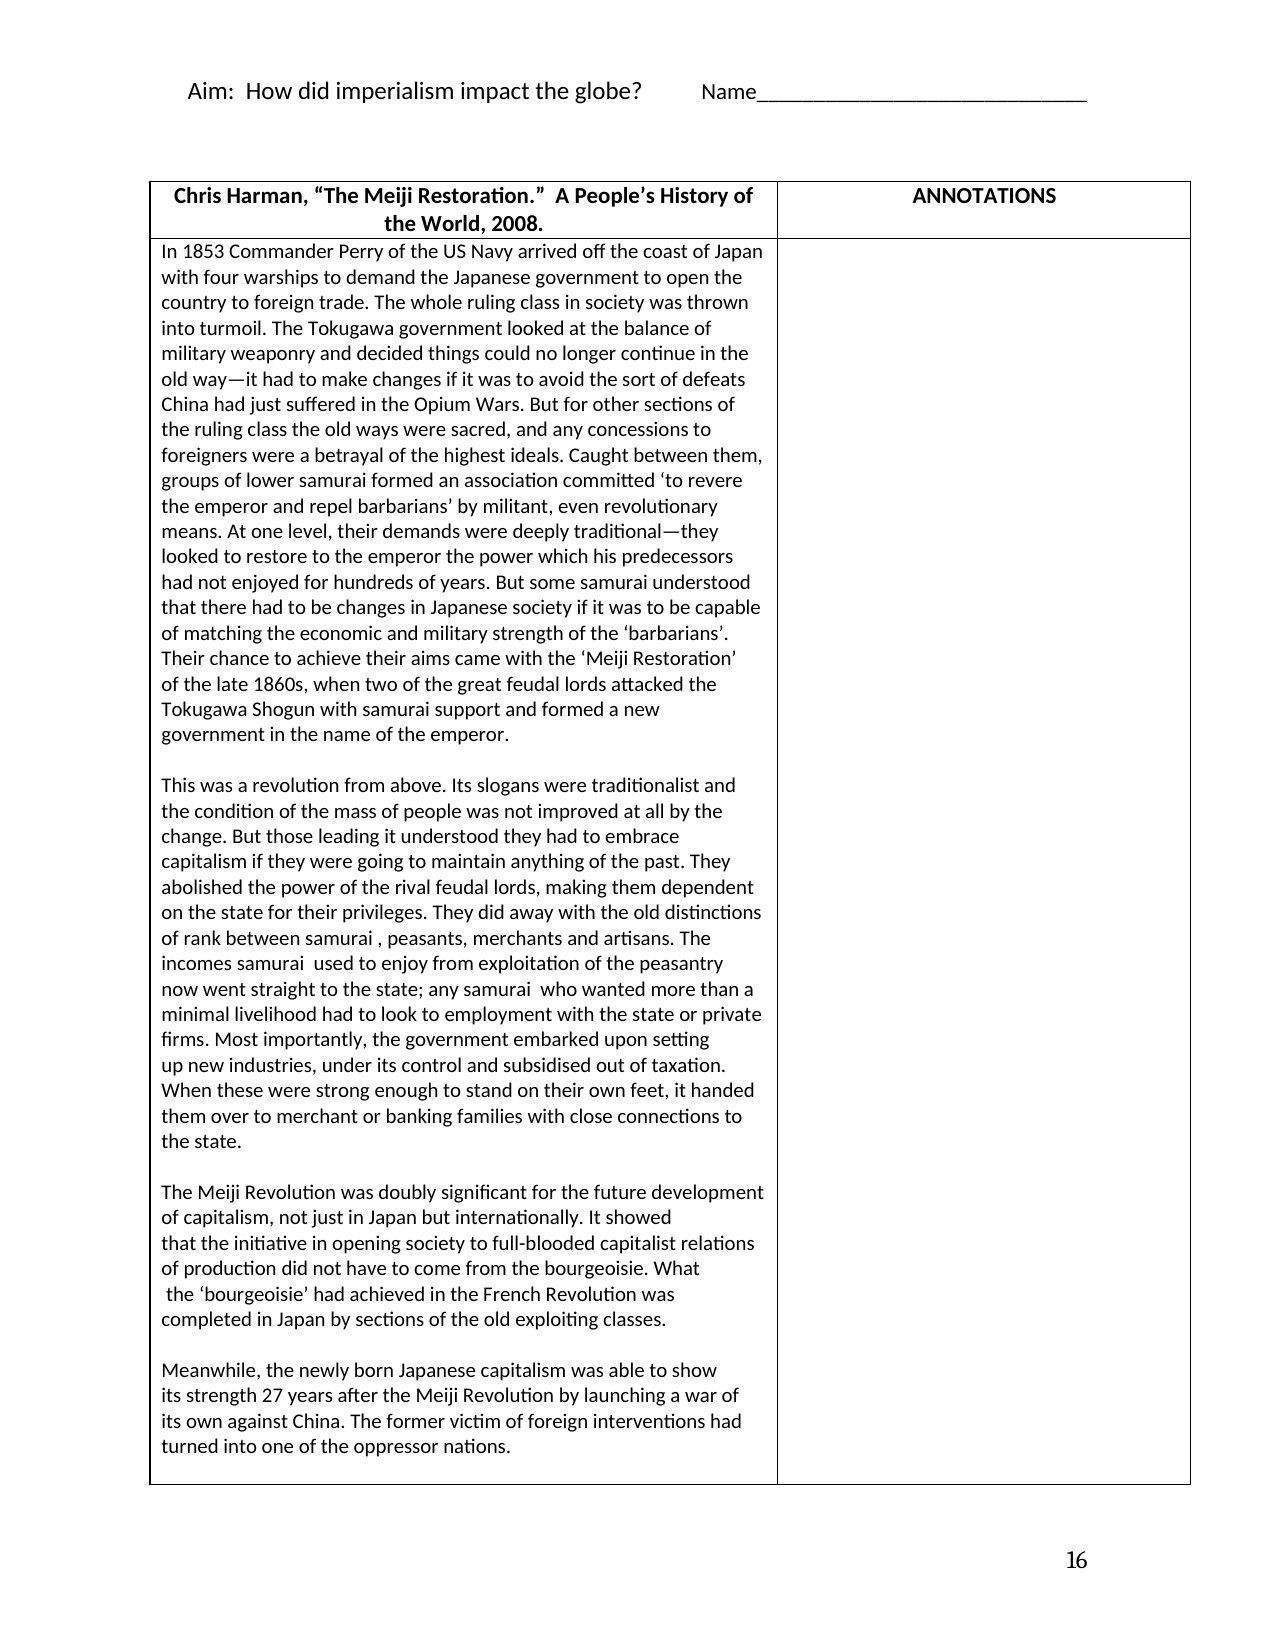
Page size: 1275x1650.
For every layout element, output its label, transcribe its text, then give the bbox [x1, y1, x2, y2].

table_header ANNOTATIONS [778, 182, 1190, 238]
table_cell In 1853 Commander Perry of the US Navy arrived off the coast of Japan with four warships to demand the Japanese government to open the country to foreign trade. The whole ruling class in society was thrown into turmoil. The Tokugawa government looked at the balance of military weaponry and decided things could no longer continue in the old way—it had to make changes if it was to avoid the sort of defeats China had just suffered in the Opium Wars. But for other sections of the ruling class the old ways were sacred, and any concessions to foreigners were a betrayal of the highest ideals. Caught between them, groups of lower samurai formed an association committed ‘to revere the emperor and repel barbarians’ by militant, even revolutionary means. At one level, their demands were deeply traditional—they looked to restore to the emperor the power which his predecessors had not enjoyed for hundreds of years. But some samurai understood that there had to be changes in Japanese society if it was to be capable of matching the economic and military strength of the ‘barbarians’. Their chance to achieve their aims came with the ‘Meiji Restoration’ of the late 1860s, when two of the great feudal lords attacked the Tokugawa Shogun with samurai support and formed a new government in the name of the emperor. This was a revolution from above. Its slogans were traditionalist and the condition of the mass of people was not improved at all by the change. But those leading it understood they had to embrace capitalism if they were going to maintain anything of the past. They abolished the power of the rival feudal lords, making them dependent on the state for their privileges. They did away with the old distinctions of rank between samurai , peasants, merchants and artisans. The incomes samurai used to enjoy from exploitation of the peasantry now went straight to the state; any samurai who wanted more than a minimal livelihood had to look to employment with the state or private firms. Most importantly, the government embarked upon setting up new industries, under its control and subsidised out of taxation. When these were strong enough to stand on their own feet, it handed them over to merchant or banking families with close connections to the state. The Meiji Revolution was doubly significant for the future development of capitalism, not just in Japan but internationally. It showed that the initiative in opening society to full-blooded capitalist relations of production did not have to come from the bourgeoisie. What the ‘bourgeoisie’ had achieved in the French Revolution was completed in Japan by sections of the old exploiting classes. Meanwhile, the newly born Japanese capitalism was able to show its strength 27 years after the Meiji Revolution by launching a war of its own against China. The former victim of foreign interventions had turned into one of the oppressor nations. [151, 239, 777, 1484]
table_cell [778, 239, 1190, 1484]
table_header Chris Harman, “The Meiji Restoration.” A People’s History of the World, 2008. [151, 182, 777, 238]
